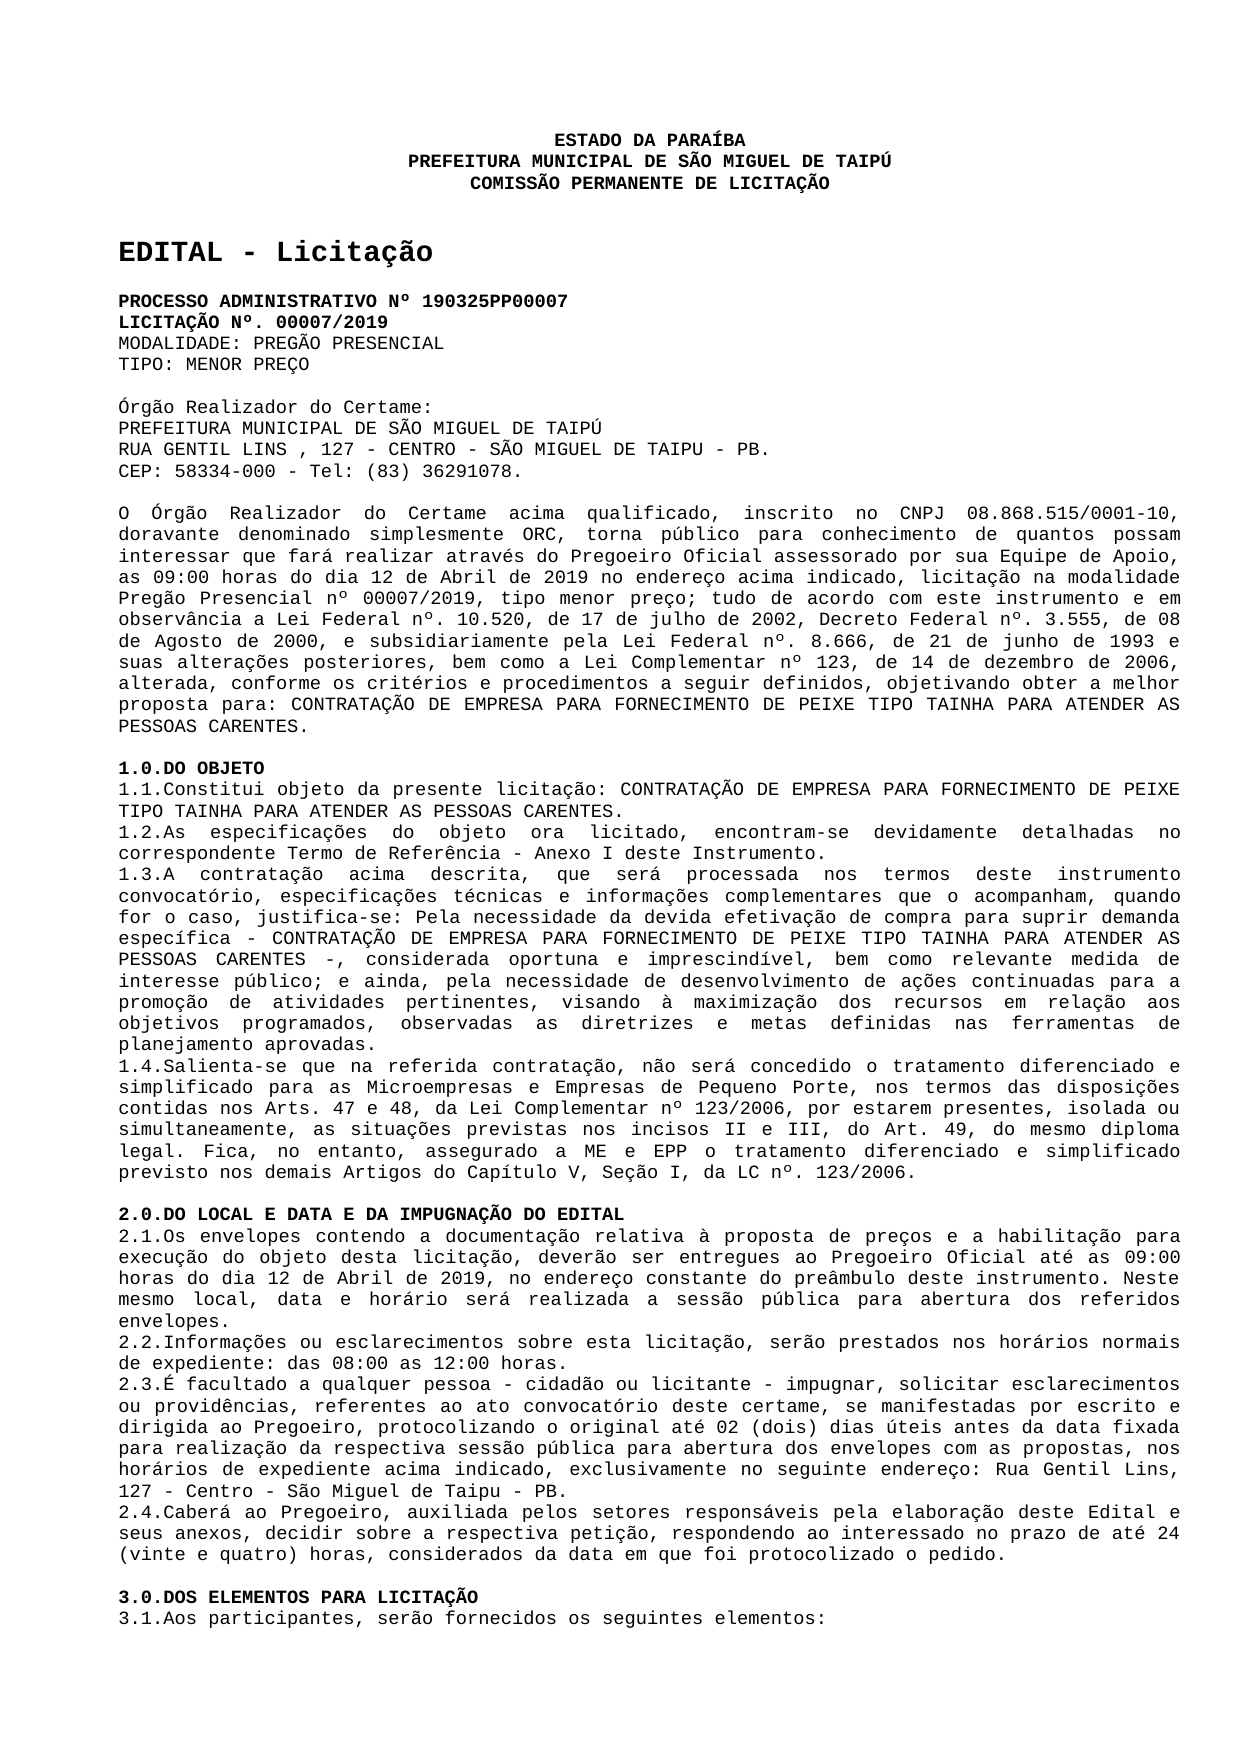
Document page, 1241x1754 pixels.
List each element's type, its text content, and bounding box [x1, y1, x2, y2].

text 2.4.Caberá ao Pregoeiro, auxiliada pelos setores responsáveis pela elaboração deste Edital e seus anexos, decidir sobre a respectiva petição, respondendo ao interessado no prazo de até 24 (vinte e quatro) horas, considerados da data em que foi protocolizado o pedido. [118, 1503, 1181, 1566]
text TIPO: MENOR PREÇO [118, 355, 1181, 376]
text LICITAÇÃO Nº. 00007/2019 [118, 313, 1181, 334]
text RUA GENTIL LINS , 127 - CENTRO - SÃO MIGUEL DE TAIPU - PB. [118, 440, 1181, 461]
text COMISSÃO PERMANENTE DE LICITAÇÃO [118, 173, 1181, 195]
text O Órgão Realizador do Certame acima qualificado, inscrito no CNPJ 08.868.515/0001-10, doravante denominado simplesmente ORC, torna público para conhecimento de quantos possam interessar que fará realizar através do Pregoeiro Oficial assessorado por sua Equipe de Apoio, as 09:00 horas do dia 12 de Abril de 2019 no endereço acima indicado, licitação na modalidade Pregão Presencial nº 00007/2019, tipo menor preço; tudo de acordo com este instrumento e em observância a Lei Federal nº. 10.520, de 17 de julho de 2002, Decreto Federal nº. 3.555, de 08 de Agosto de 2000, e subsidiariamente pela Lei Federal nº. 8.666, de 21 de junho de 1993 e suas alterações posteriores, bem como a Lei Complementar nº 123, de 14 de dezembro de 2006, alterada, conforme os critérios e procedimentos a seguir definidos, objetivando obter a melhor proposta para: CONTRATAÇÃO DE EMPRESA PARA FORNECIMENTO DE PEIXE TIPO TAINHA PARA ATENDER AS PESSOAS CARENTES. [118, 504, 1181, 738]
subtitle 1.0.DO OBJETO [118, 759, 1181, 780]
text PROCESSO ADMINISTRATIVO Nº 190325PP00007 [118, 291, 1181, 313]
text 1.4.Salienta-se que na referida contratação, não será concedido o tratamento diferenciado e simplificado para as Microempresas e Empresas de Pequeno Porte, nos termos das disposições contidas nos Arts. 47 e 48, da Lei Complementar nº 123/2006, por estarem presentes, isolada ou simultaneamente, as situações previstas nos incisos II e III, do Art. 49, do mesmo diploma legal. Fica, no entanto, assegurado a ME e EPP o tratamento diferenciado e simplificado previsto nos demais Artigos do Capítulo V, Seção I, da LC nº. 123/2006. [118, 1056, 1181, 1184]
text ESTADO DA PARAÍBA [118, 131, 1181, 152]
text MODALIDADE: PREGÃO PRESENCIAL [118, 334, 1181, 355]
text 2.2.Informações ou esclarecimentos sobre esta licitação, serão prestados nos horários normais de expediente: das 08:00 as 12:00 horas. [118, 1333, 1181, 1375]
text 1.3.A contratação acima descrita, que será processada nos termos deste instrumento convocatório, especificações técnicas e informações complementares que o acompanham, quando for o caso, justifica-se: Pela necessidade da devida efetivação de compra para suprir demanda específica - CONTRATAÇÃO DE EMPRESA PARA FORNECIMENTO DE PEIXE TIPO TAINHA PARA ATENDER AS PESSOAS CARENTES -, considerada oportuna e imprescindível, bem como relevante medida de interesse público; e ainda, pela necessidade de desenvolvimento de ações continuadas para a promoção de atividades pertinentes, visando à maximização dos recursos em relação aos objetivos programados, observadas as diretrizes e metas definidas nas ferramentas de planejamento aprovadas. [118, 865, 1181, 1056]
subtitle 3.0.DOS ELEMENTOS PARA LICITAÇÃO [118, 1588, 1181, 1609]
text 2.3.É facultado a qualquer pessoa - cidadão ou licitante - impugnar, solicitar esclarecimentos ou providências, referentes ao ato convocatório deste certame, se manifestadas por escrito e dirigida ao Pregoeiro, protocolizando o original até 02 (dois) dias úteis antes da data fixada para realização da respectiva sessão pública para abertura dos envelopes com as propostas, nos horários de expediente acima indicado, exclusivamente no seguinte endereço: Rua Gentil Lins, 127 - Centro - São Miguel de Taipu - PB. [118, 1375, 1181, 1503]
text Órgão Realizador do Certame: [118, 398, 1181, 419]
text 2.1.Os envelopes contendo a documentação relativa à proposta de preços e a habilitação para execução do objeto desta licitação, deverão ser entregues ao Pregoeiro Oficial até as 09:00 horas do dia 12 de Abril de 2019, no endereço constante do preâmbulo deste instrumento. Neste mesmo local, data e horário será realizada a sessão pública para abertura dos referidos envelopes. [118, 1226, 1181, 1333]
text PREFEITURA MUNICIPAL DE SÃO MIGUEL DE TAIPÚ [118, 152, 1181, 173]
text CEP: 58334-000 - Tel: (83) 36291078. [118, 461, 1181, 483]
text EDITAL - Licitação [118, 237, 1181, 270]
text 1.2.As especificações do objeto ora licitado, encontram-se devidamente detalhadas no correspondente Termo de Referência - Anexo I deste Instrumento. [118, 823, 1181, 865]
text 3.1.Aos participantes, serão fornecidos os seguintes elementos: [118, 1609, 1181, 1630]
text 1.1.Constitui objeto da presente licitação: CONTRATAÇÃO DE EMPRESA PARA FORNECIMENTO DE PEIXE TIPO TAINHA PARA ATENDER AS PESSOAS CARENTES. [118, 780, 1181, 823]
text PREFEITURA MUNICIPAL DE SÃO MIGUEL DE TAIPÚ [118, 419, 1181, 440]
subtitle 2.0.DO LOCAL E DATA E DA IMPUGNAÇÃO DO EDITAL [118, 1205, 1181, 1226]
